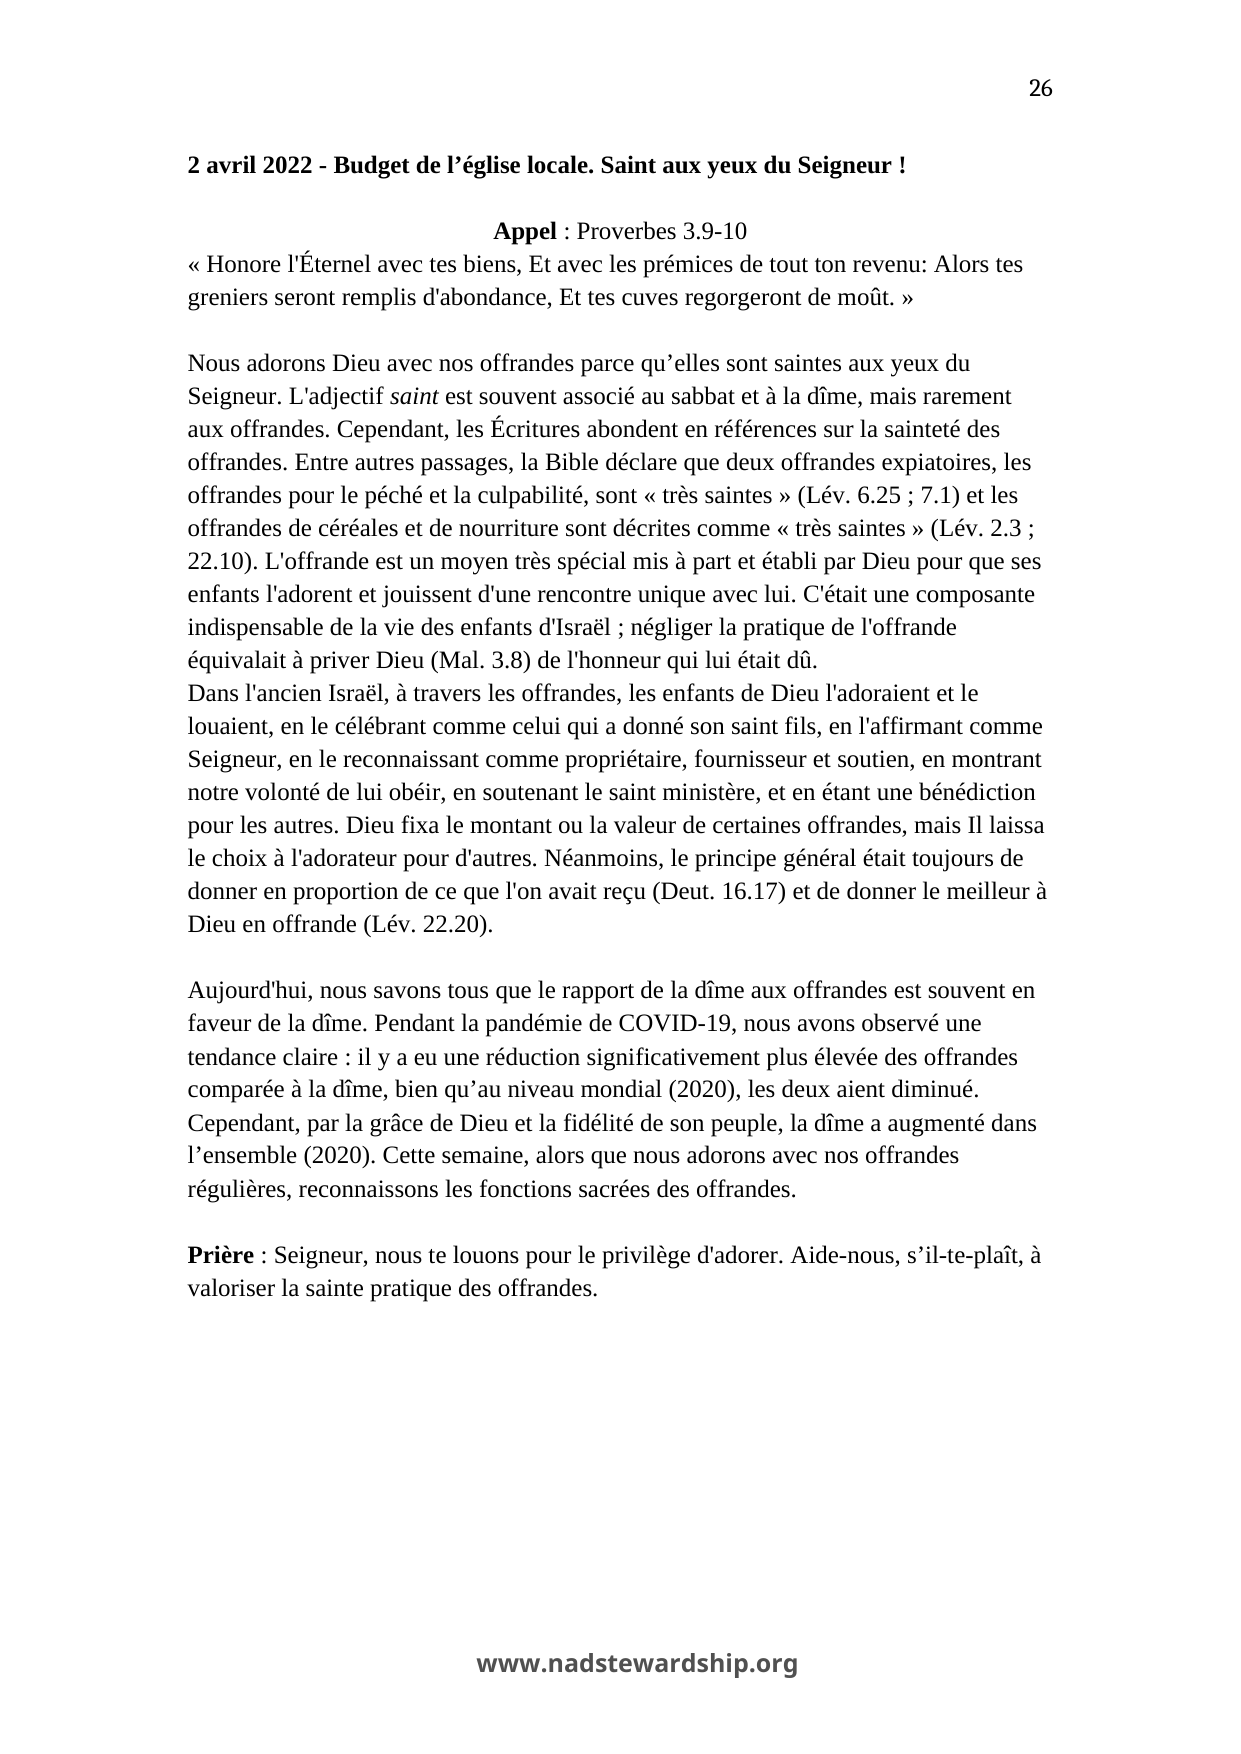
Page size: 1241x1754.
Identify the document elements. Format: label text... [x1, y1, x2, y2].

text Aujourd'hui, nous savons tous que le rapport de la dîme aux offrandes est souvent en faveur de la dîme. Pendant la pandémie de COVID-19, nous avons observé une tendance claire : il y a eu une réduction significativement plus élevée des offrandes comparée à la dîme, bien qu’au niveau mondial (2020), les deux aient diminué. Cependant, par la grâce de Dieu et la fidélité de son peuple, la dîme a augmenté dans l’ensemble (2020). Cette semaine, alors que nous adorons avec nos offrandes régulières, reconnaissons les fonctions sacrées des offrandes. [187, 976, 1053, 1202]
text « Honore l'Éternel avec tes biens, Et avec les prémices de tout ton revenu: Alors tes greniers seront remplis d'abondance, Et tes cuves regorgeront de moût. » [187, 249, 1053, 311]
text 2 avril 2022 - Budget de l’église locale. Saint aux yeux du Seigneur ! [187, 150, 1053, 179]
text Prière : Seigneur, nous te louons pour le privilège d'adorer. Aide-nous, s’il-te-plaît, à valoriser la sainte pratique des offrandes. [187, 1240, 1053, 1301]
text Nous adorons Dieu avec nos offrandes parce qu’elles sont saintes aux yeux du Seigneur. L'adjectif saint est souvent associé au sabbat et à la dîme, mais rarement aux offrandes. Cependant, les Écritures abondent en références sur la sainteté des offrandes. Entre autres passages, la Bible déclare que deux offrandes expiatoires, les offrandes pour le péché et la culpabilité, sont « très saintes » (Lév. 6.25 ; 7.1) et les offrandes de céréales et de nourriture sont décrites comme « très saintes » (Lév. 2.3 ; 22.10). L'offrande est un moyen très spécial mis à part et établi par Dieu pour que ses enfants l'adorent et jouissent d'une rencontre unique avec lui. C'était une composante indispensable de la vie des enfants d'Israël ; négliger la pratique de l'offrande équivalait à priver Dieu (Mal. 3.8) de l'honneur qui lui était dû. [187, 348, 1053, 674]
text Dans l'ancien Israël, à travers les offrandes, les enfants de Dieu l'adoraient et le louaient, en le célébrant comme celui qui a donné son saint fils, en l'affirmant comme Seigneur, en le reconnaissant comme propriétaire, fournisseur et soutien, en montrant notre volonté de lui obéir, en soutenant le saint ministère, et en étant une bénédiction pour les autres. Dieu fixa le montant ou la valeur de certaines offrandes, mais Il laissa le choix à l'adorateur pour d'autres. Néanmoins, le principe général était toujours de donner en proportion de ce que l'on avait reçu (Deut. 16.17) et de donner le meilleur à Dieu en offrande (Lév. 22.20). [187, 678, 1053, 938]
text Appel : Proverbes 3.9-10 [187, 216, 1053, 245]
